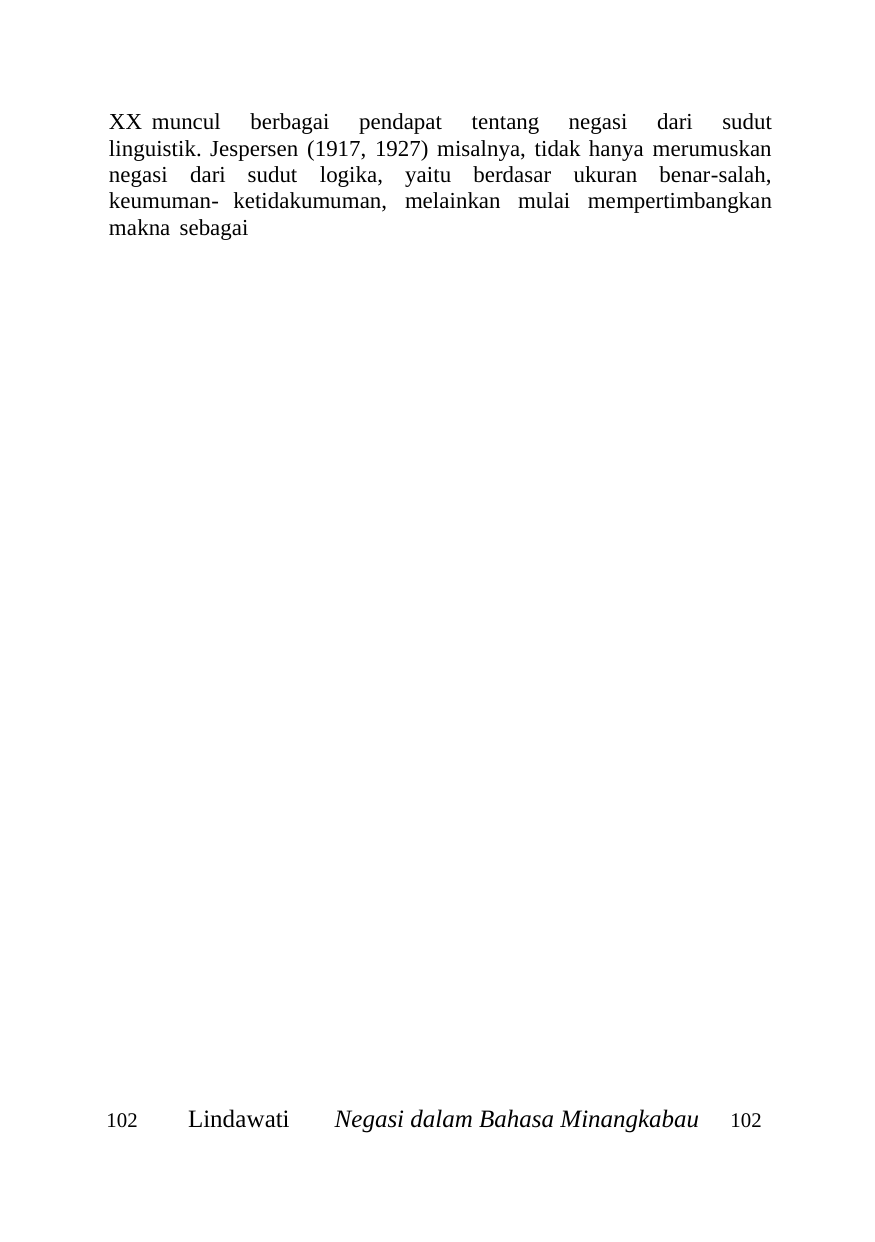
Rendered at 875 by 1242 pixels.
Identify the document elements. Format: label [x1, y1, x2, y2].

text [109, 108, 772, 240]
